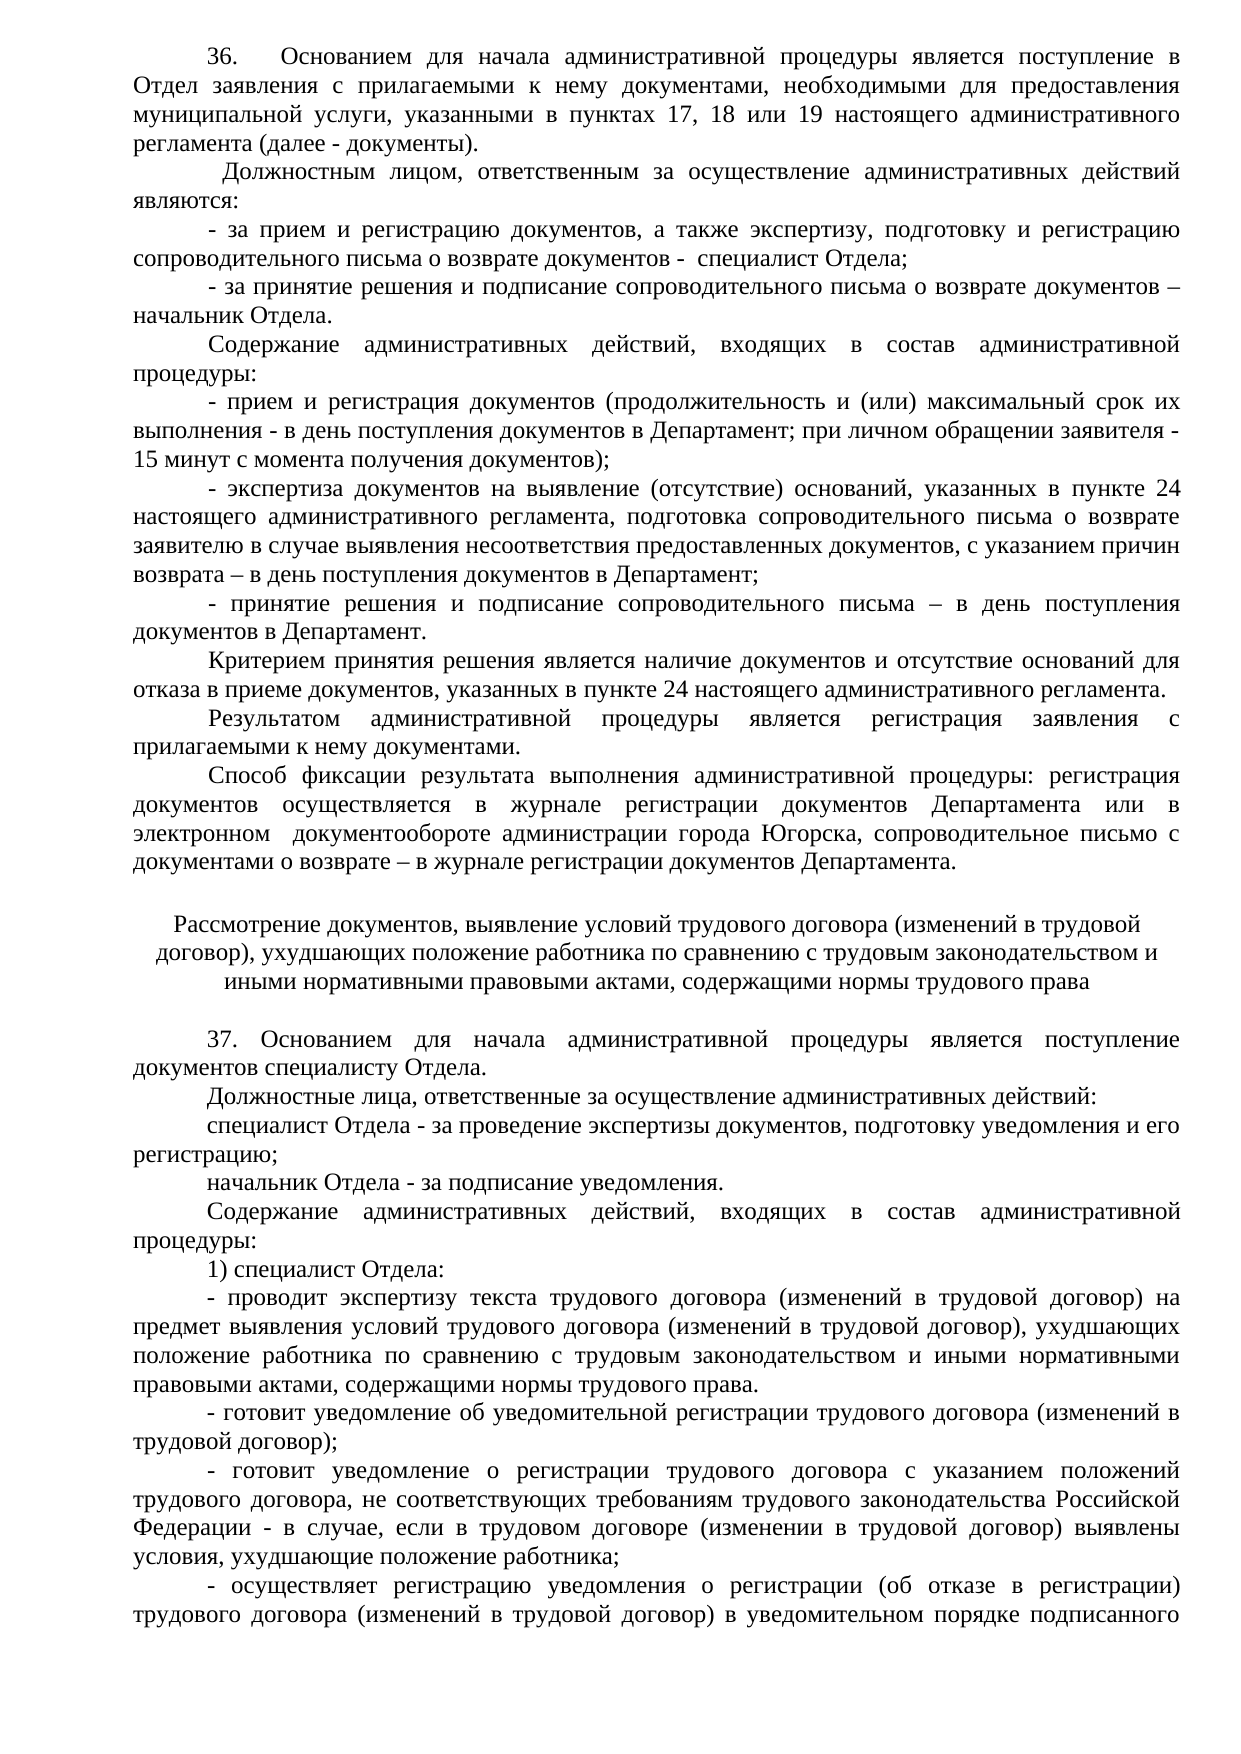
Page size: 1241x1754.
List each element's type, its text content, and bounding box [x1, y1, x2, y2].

text - за прием и регистрацию документов, а также экспертизу, подготовку и регистрацию сопроводительного письма о возврате документов - специалист Отдела; [133, 214, 1181, 271]
text Способ фиксации результата выполнения административной процедуры: регистрация документов осуществляется в журнале регистрации документов Департамента или в электронном документообороте администрации города Югорска, сопроводительное письмо с документами о возврате – в журнале регистрации документов Департамента. [133, 760, 1181, 875]
text - принятие решения и подписание сопроводительного письма – в день поступления документов в Департамент. [133, 588, 1181, 645]
text Должностные лица, ответственные за осуществление административных действий: [133, 1081, 1181, 1110]
text 37. Основанием для начала административной процедуры является поступление документов специалисту Отдела. [133, 1024, 1181, 1081]
text Результатом административной процедуры является регистрация заявления с прилагаемыми к нему документами. [133, 703, 1181, 760]
text Критерием принятия решения является наличие документов и отсутствие оснований для отказа в приеме документов, указанных в пункте 24 настоящего административного регламента. [133, 645, 1181, 703]
text специалист Отдела - за проведение экспертизы документов, подготовку уведомления и его регистрацию; [133, 1110, 1181, 1167]
text Содержание административных действий, входящих в состав административной процедуры: [133, 1196, 1181, 1254]
text Рассмотрение документов, выявление условий трудового договора (изменений в трудовой договор), ухудшающих положение работника по сравнению с трудовым законодательством и иными нормативными правовыми актами, содержащими нормы трудового права [133, 909, 1181, 995]
text - проводит экспертизу текста трудового договора (изменений в трудовой договор) на предмет выявления условий трудового договора (изменений в трудовой договор), ухудшающих положение работника по сравнению с трудовым законодательством и иными нормативными правовыми актами, содержащими нормы трудового права. [133, 1282, 1181, 1397]
text - прием и регистрация документов (продолжительность и (или) максимальный срок их выполнения - в день поступления документов в Департамент; при личном обращении заявителя - 15 минут с момента получения документов); [133, 386, 1181, 473]
text - экспертиза документов на выявление (отсутствие) оснований, указанных в пункте 24 настоящего административного регламента, подготовка сопроводительного письма о возврате заявителю в случае выявления несоответствия предоставленных документов, с указанием причин возврата – в день поступления документов в Департамент; [133, 473, 1181, 588]
text - готовит уведомление об уведомительной регистрации трудового договора (изменений в трудовой договор); [133, 1397, 1181, 1455]
text Содержание административных действий, входящих в состав административной процедуры: [133, 329, 1181, 386]
text Должностным лицом, ответственным за осуществление административных действий являются: [133, 156, 1181, 214]
text 1) специалист Отдела: [133, 1254, 1181, 1282]
text - готовит уведомление о регистрации трудового договора с указанием положений трудового договора, не соответствующих требованиям трудового законодательства Российской Федерации - в случае, если в трудовом договоре (изменении в трудовой договор) выявлены условия, ухудшающие положение работника; [133, 1455, 1181, 1570]
text 36. Основанием для начала административной процедуры является поступление в Отдел заявления с прилагаемыми к нему документами, необходимыми для предоставления муниципальной услуги, указанными в пунктах 17, 18 или 19 настоящего административного регламента (далее - документы). [133, 41, 1181, 156]
text начальник Отдела - за подписание уведомления. [133, 1167, 1181, 1196]
text - за принятие решения и подписание сопроводительного письма о возврате документов – начальник Отдела. [133, 271, 1181, 329]
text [133, 1570, 1181, 1627]
